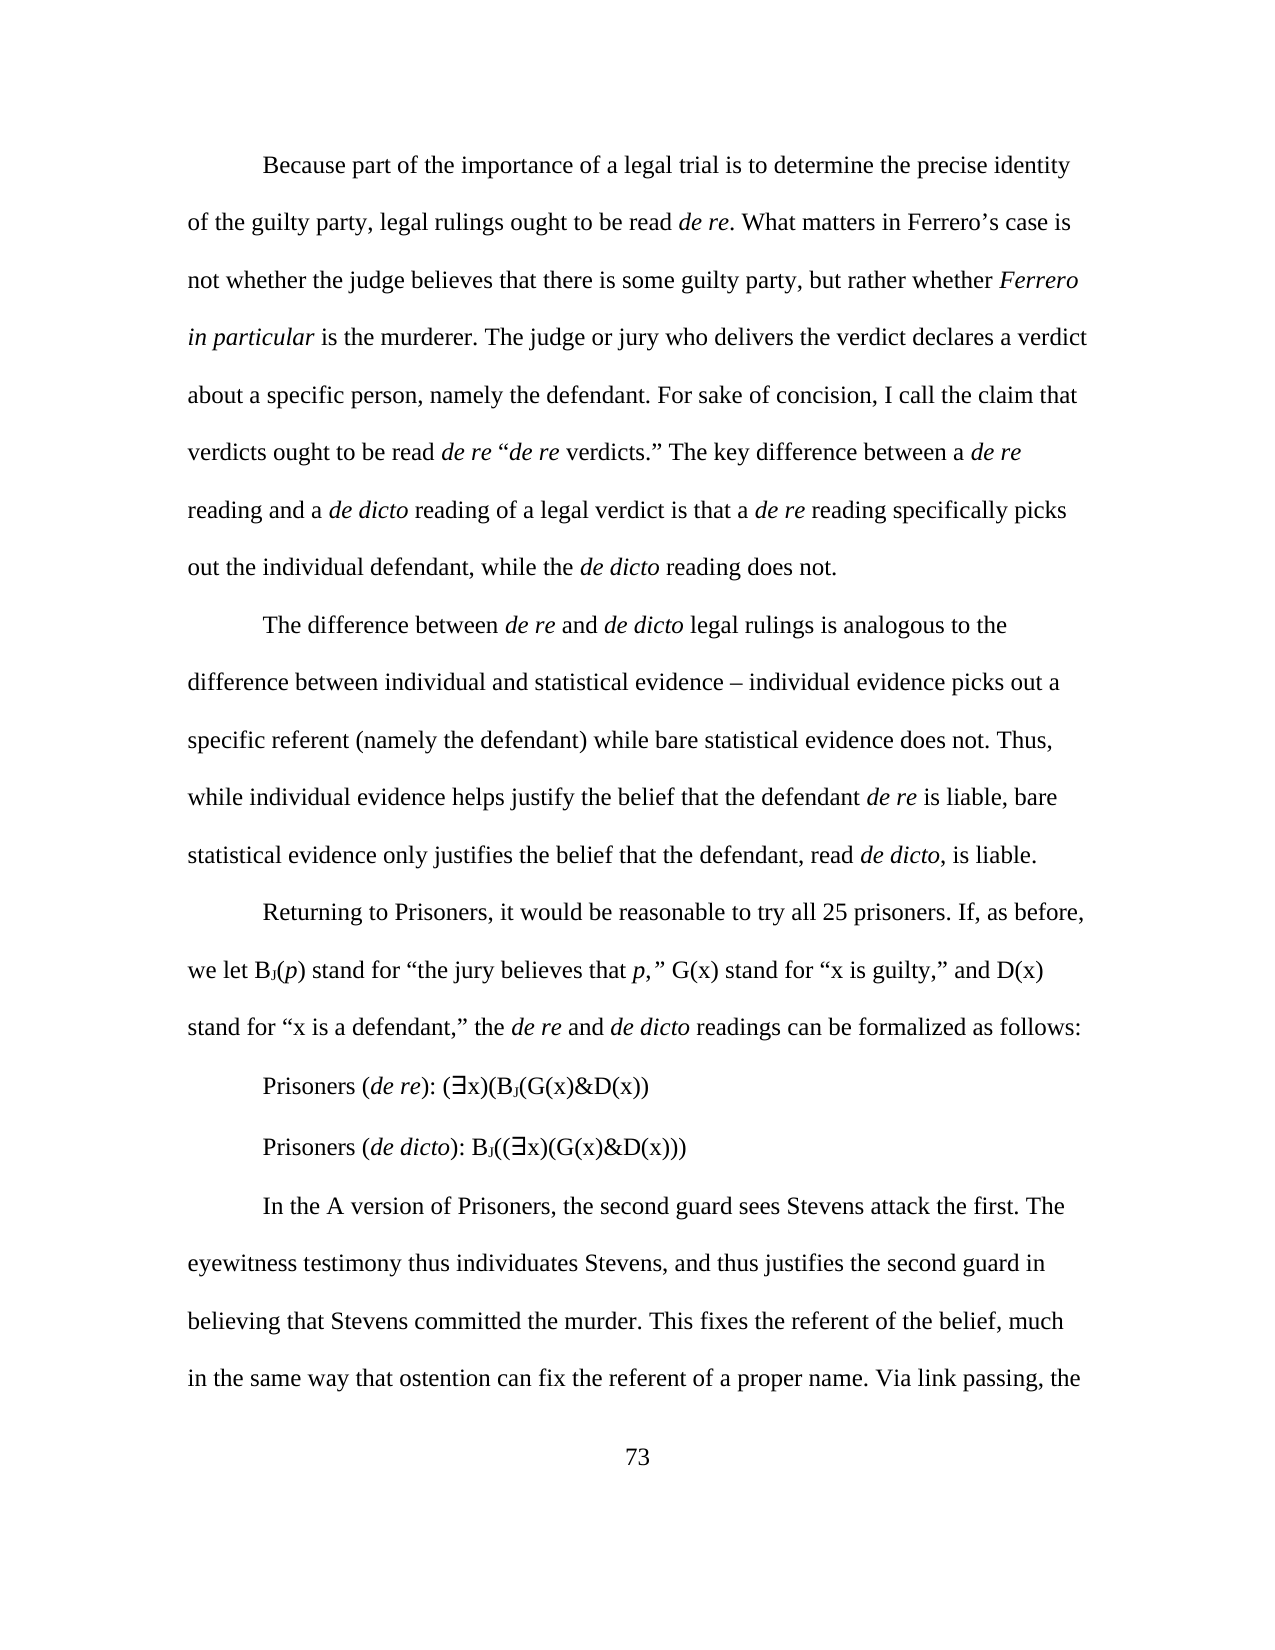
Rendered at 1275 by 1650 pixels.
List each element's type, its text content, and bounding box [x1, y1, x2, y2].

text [187, 1191, 1087, 1392]
text Because part of the importance of a legal trial is to determine the precise identity of the guilty party, legal rulings ought to be read de re. What matters in Ferrero’s case is not whether the judge believes that there is some guilty party, but rather whether Ferrero in particular is the murderer. The judge or jury who delivers the verdict declares a verdict about a specific person, namely the defendant. For sake of concision, I call the claim that verdicts ought to be read de re “de re verdicts.” The key difference between a de re reading and a de dicto reading of a legal verdict is that a de re reading specifically picks out the individual defendant, while the de dicto reading does not. [187, 150, 1087, 581]
text Prisoners (de re): (∃x)(BJ(G(x)&D(x)) [187, 1070, 1087, 1100]
text The difference between de re and de dicto legal rulings is analogous to the difference between individual and statistical evidence – individual evidence picks out a specific referent (namely the defendant) while bare statistical evidence does not. Thus, while individual evidence helps justify the belief that the defendant de re is liable, bare statistical evidence only justifies the belief that the defendant, read de dicto, is liable. [187, 610, 1087, 869]
text Prisoners (de dicto): BJ((∃x)(G(x)&D(x))) [187, 1130, 1087, 1161]
text Returning to Prisoners, it would be reasonable to try all 25 prisoners. If, as before, we let BJ(p) stand for “the jury believes that p,” G(x) stand for “x is guilty,” and D(x) stand for “x is a defendant,” the de re and de dicto readings can be formalized as follows: [187, 897, 1087, 1041]
